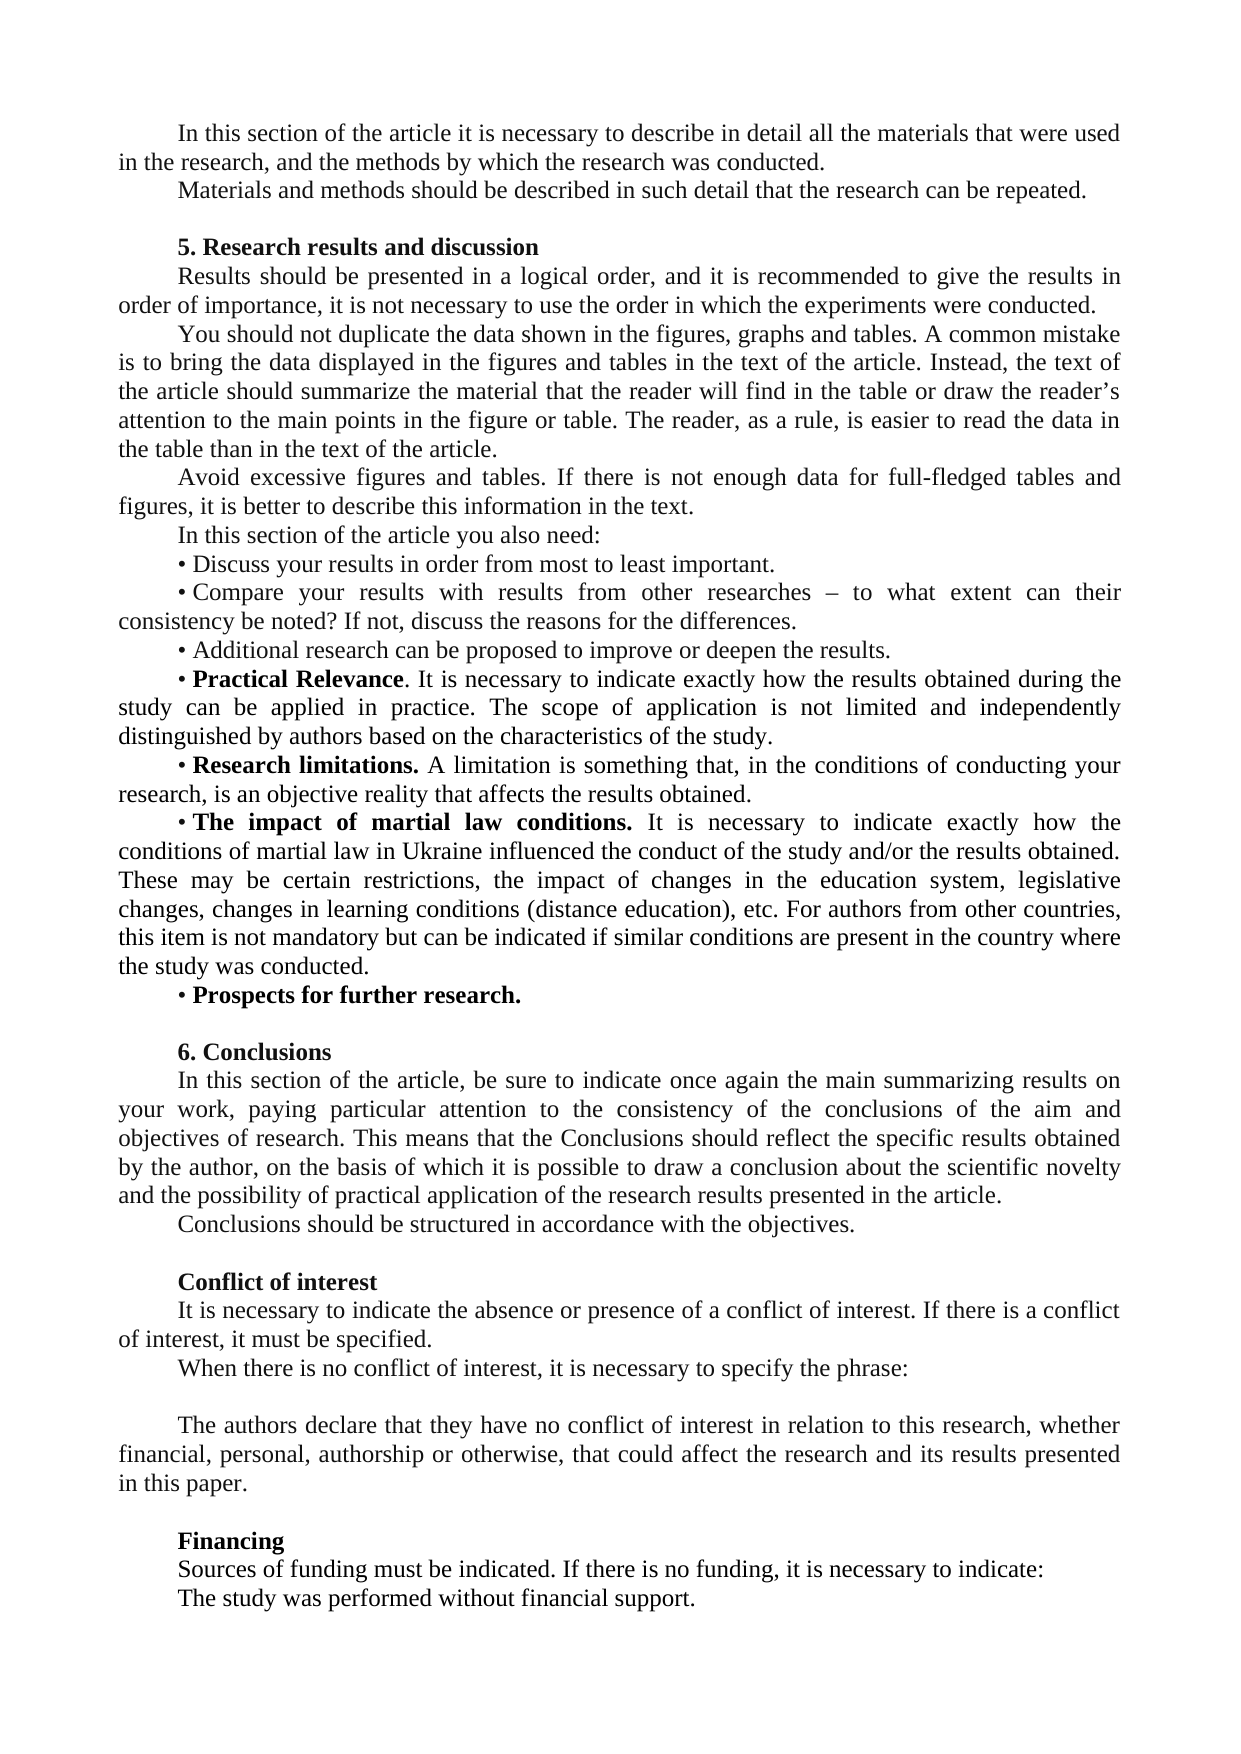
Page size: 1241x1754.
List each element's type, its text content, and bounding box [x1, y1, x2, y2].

text It is necessary to indicate the absence or presence of a conflict of interest. If there is a conflict of interest, it must be specified. [118, 1295, 1122, 1353]
text • Research limitations. A limitation is something that, in the conditions of conducting your research, is an objective reality that affects the results obtained. [118, 750, 1122, 807]
text The authors declare that they have no conflict of interest in relation to this research, whether financial, personal, authorship or otherwise, that could affect the research and its results presented in this paper. [118, 1410, 1122, 1497]
text • Practical Relevance. It is necessary to indicate exactly how the results obtained during the study can be applied in practice. The scope of application is not limited and independently distinguished by authors based on the characteristics of the study. [118, 664, 1122, 750]
text Results should be presented in a logical order, and it is recommended to give the results in order of importance, it is not necessary to use the order in which the experiments were conducted. [118, 261, 1122, 319]
text You should not duplicate the data shown in the figures, graphs and tables. A common mistake is to bring the data displayed in the figures and tables in the text of the article. Instead, the text of the article should summarize the material that the reader will find in the table or draw the reader’s attention to the main points in the figure or table. The reader, as a rule, is easier to read the data in the table than in the text of the article. [118, 319, 1122, 462]
text • Additional research can be proposed to improve or deepen the results. [118, 635, 1122, 664]
text In this section of the article you also need: [118, 520, 1122, 549]
text • Prospects for further research. [118, 980, 1122, 1009]
text • Compare your results with results from other researches – to what extent can their consistency be noted? If not, discuss the reasons for the differences. [118, 577, 1122, 635]
text Conflict of interest [118, 1267, 1122, 1295]
text • Discuss your results in order from most to least important. [118, 549, 1122, 577]
text 5. Research results and discussion [118, 232, 1122, 261]
text 6. Conclusions [118, 1037, 1122, 1065]
text Financing Sources of funding must be indicated. If there is no funding, it is necessary to indicate: The study was performed without financial support. [177, 1526, 1122, 1612]
text • The impact of martial law conditions. It is necessary to indicate exactly how the conditions of martial law in Ukraine influenced the conduct of the study and/or the results obtained. These may be certain restrictions, the impact of changes in the education system, legislative changes, changes in learning conditions (distance education), etc. For authors from other countries, this item is not mandatory but can be indicated if similar conditions are present in the country where the study was conducted. [118, 807, 1122, 980]
text In this section of the article it is necessary to describe in detail all the materials that were used in the research, and the methods by which the research was conducted. [118, 118, 1122, 176]
text Conclusions should be structured in accordance with the objectives. [118, 1209, 1122, 1238]
text Avoid excessive figures and tables. If there is not enough data for full-fledged tables and figures, it is better to describe this information in the text. [118, 462, 1122, 520]
text When there is no conflict of interest, it is necessary to specify the phrase: [118, 1353, 1122, 1382]
text Materials and methods should be described in such detail that the research can be repeated. [118, 176, 1122, 204]
text In this section of the article, be sure to indicate once again the main summarizing results on your work, paying particular attention to the consistency of the conclusions of the aim and objectives of research. This means that the Conclusions should reflect the specific results obtained by the author, on the basis of which it is possible to draw a conclusion about the scientific novelty and the possibility of practical application of the research results presented in the article. [118, 1065, 1122, 1209]
